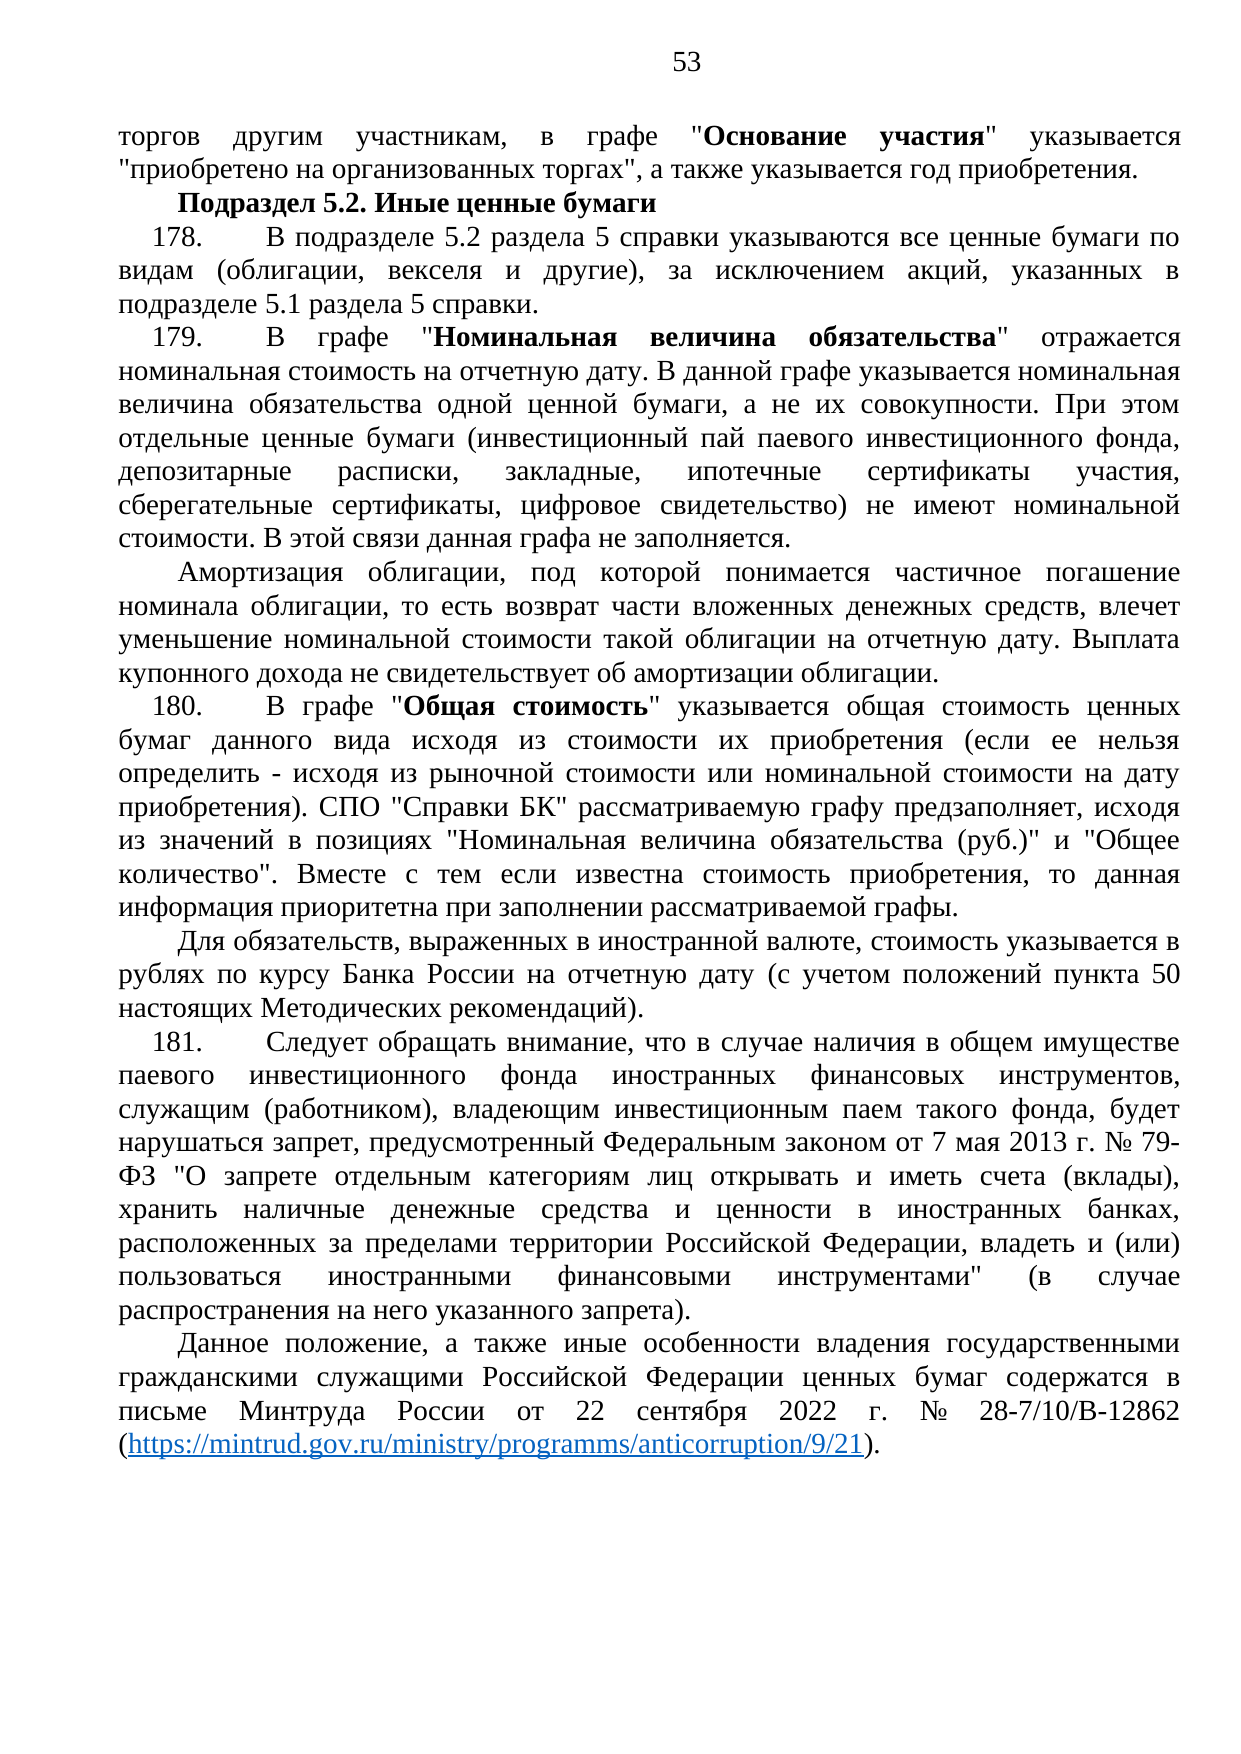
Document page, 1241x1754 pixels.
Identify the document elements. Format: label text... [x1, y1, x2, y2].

list Амортизация облигации, под которой понимается частичное погашение номинала облигации, то есть возврат части вложенных денежных средств, влечет уменьшение номинальной стоимости такой облигации на отчетную дату. Выплата купонного дохода не свидетельствует об амортизации облигации. [118, 554, 1181, 688]
list Подраздел 5.2. Иные ценные бумаги [177, 185, 1181, 219]
list Данное положение, а также иные особенности владения государственными гражданскими служащими Российской Федерации ценных бумаг содержатся в письме Минтруда России от 22 сентября 2022 г. № 28-7/10/В-12862 (https://mintrud.gov.ru/ministry/programms/anticorruption/9/21). [118, 1326, 1181, 1460]
list Для обязательств, выраженных в иностранной валюте, стоимость указывается в рублях по курсу Банка России на отчетную дату (с учетом положений пункта 50 настоящих Методических рекомендаций). [118, 923, 1181, 1024]
list Следует обращать внимание, что в случае наличия в общем имуществе паевого инвестиционного фонда иностранных финансовых инструментов, служащим (работником), владеющим инвестиционным паем такого фонда, будет нарушаться запрет, предусмотренный Федеральным законом от 7 мая 2013 г. № 79-ФЗ "О запрете отдельным категориям лиц открывать и иметь счета (вклады), хранить наличные денежные средства и ценности в иностранных банках, расположенных за пределами территории Российской Федерации, владеть и (или) пользоваться иностранными финансовыми инструментами" (в случае распространения на него указанного запрета). [118, 1024, 1181, 1326]
list В графе "Номинальная величина обязательства" отражается номинальная стоимость на отчетную дату. В данной графе указывается номинальная величина обязательства одной ценной бумаги, а не их совокупности. При этом отдельные ценные бумаги (инвестиционный пай паевого инвестиционного фонда, депозитарные расписки, закладные, ипотечные сертификаты участия, сберегательные сертификаты, цифровое свидетельство) не имеют номинальной стоимости. В этой связи данная графа не заполняется. [118, 319, 1181, 554]
list В графе "Общая стоимость" указывается общая стоимость ценных бумаг данного вида исходя из стоимости их приобретения (если ее нельзя определить - исходя из рыночной стоимости или номинальной стоимости на дату приобретения). СПО "Справки БК" рассматриваемую графу предзаполняет, исходя из значений в позициях "Номинальная величина обязательства (руб.)" и "Общее количество". Вместе с тем если известна стоимость приобретения, то данная информация приоритетна при заполнении рассматриваемой графы. [118, 688, 1181, 923]
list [118, 118, 1181, 185]
list В подразделе 5.2 раздела 5 справки указываются все ценные бумаги по видам (облигации, векселя и другие), за исключением акций, указанных в подразделе 5.1 раздела 5 справки. [118, 219, 1181, 319]
